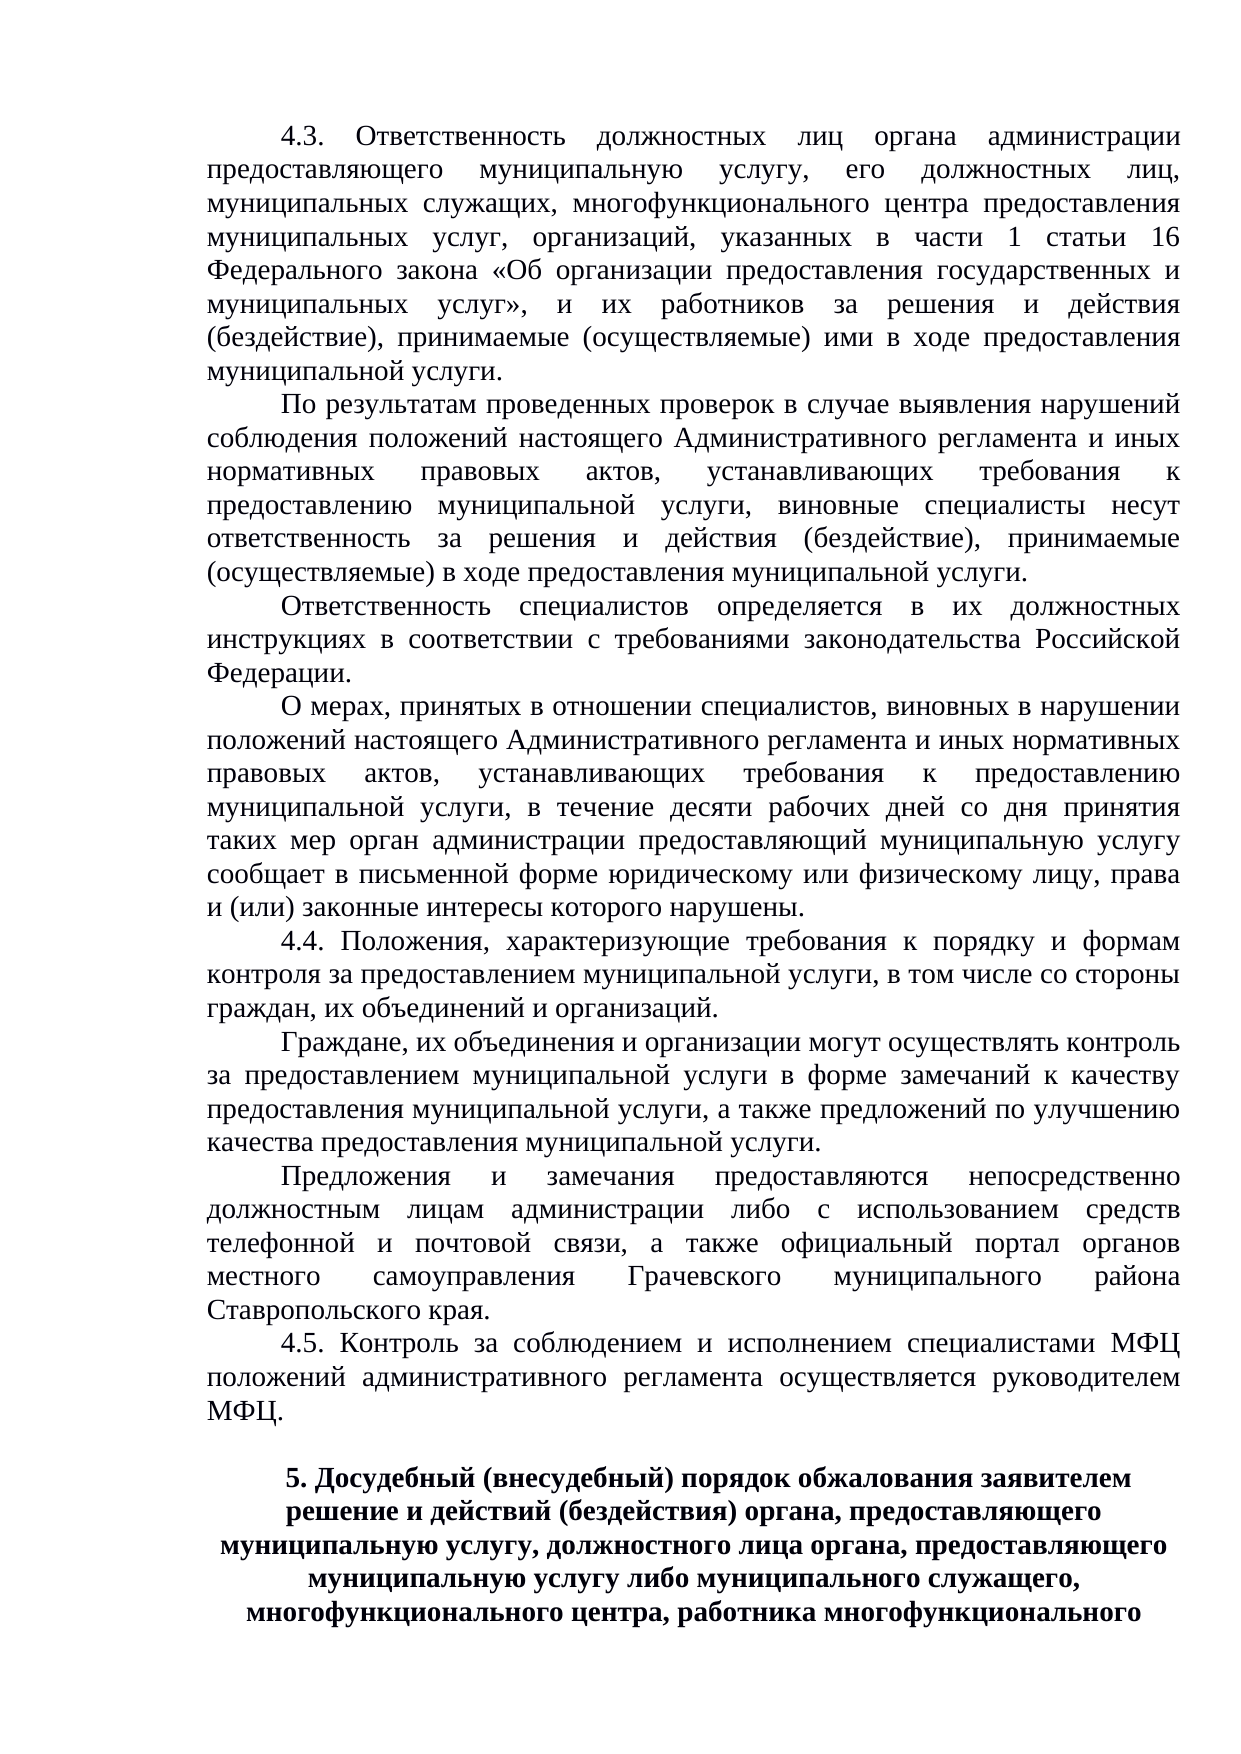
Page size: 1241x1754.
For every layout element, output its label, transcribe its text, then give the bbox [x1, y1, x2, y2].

text О мерах, принятых в отношении специалистов, виновных в нарушении положений настоящего Административного регламента и иных нормативных правовых актов, устанавливающих требования к предоставлению муниципальной услуги, в течение десяти рабочих дней со дня принятия таких мер орган администрации предоставляющий муниципальную услугу сообщает в письменной форме юридическому или физическому лицу, права и (или) законные интересы которого нарушены. [207, 688, 1181, 923]
text Граждане, их объединения и организации могут осуществлять контроль за предоставлением муниципальной услуги в форме замечаний к качеству предоставления муниципальной услуги, а также предложений по улучшению качества предоставления муниципальной услуги. [207, 1024, 1181, 1158]
text По результатам проведенных проверок в случае выявления нарушений соблюдения положений настоящего Административного регламента и иных нормативных правовых актов, устанавливающих требования к предоставлению муниципальной услуги, виновные специалисты несут ответственность за решения и действия (бездействие), принимаемые (осуществляемые) в ходе предоставления муниципальной услуги. [207, 386, 1181, 588]
text 4.5. Контроль за соблюдением и исполнением специалистами МФЦ положений административного регламента осуществляется руководителем МФЦ. [207, 1326, 1181, 1426]
text Предложения и замечания предоставляются непосредственно должностным лицам администрации либо с использованием средств телефонной и почтовой связи, а также официальный портал органов местного самоуправления Грачевского муниципального района Ставропольского края. [207, 1158, 1181, 1326]
text 4.4. Положения, характеризующие требования к порядку и формам контроля за предоставлением муниципальной услуги, в том числе со стороны граждан, их объединений и организаций. [207, 923, 1181, 1024]
text 4.3. Ответственность должностных лиц органа администрации предоставляющего муниципальную услугу, его должностных лиц, муниципальных служащих, многофункционального центра предоставления муниципальных услуг, организаций, указанных в части 1 статьи 16 Федерального закона «Об организации предоставления государственных и муниципальных услуг», и их работников за решения и действия (бездействие), принимаемые (осуществляемые) ими в ходе предоставления муниципальной услуги. [207, 118, 1181, 386]
text Ответственность специалистов определяется в их должностных инструкциях в соответствии с требованиями законодательства Российской Федерации. [207, 588, 1181, 688]
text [207, 1460, 1181, 1627]
